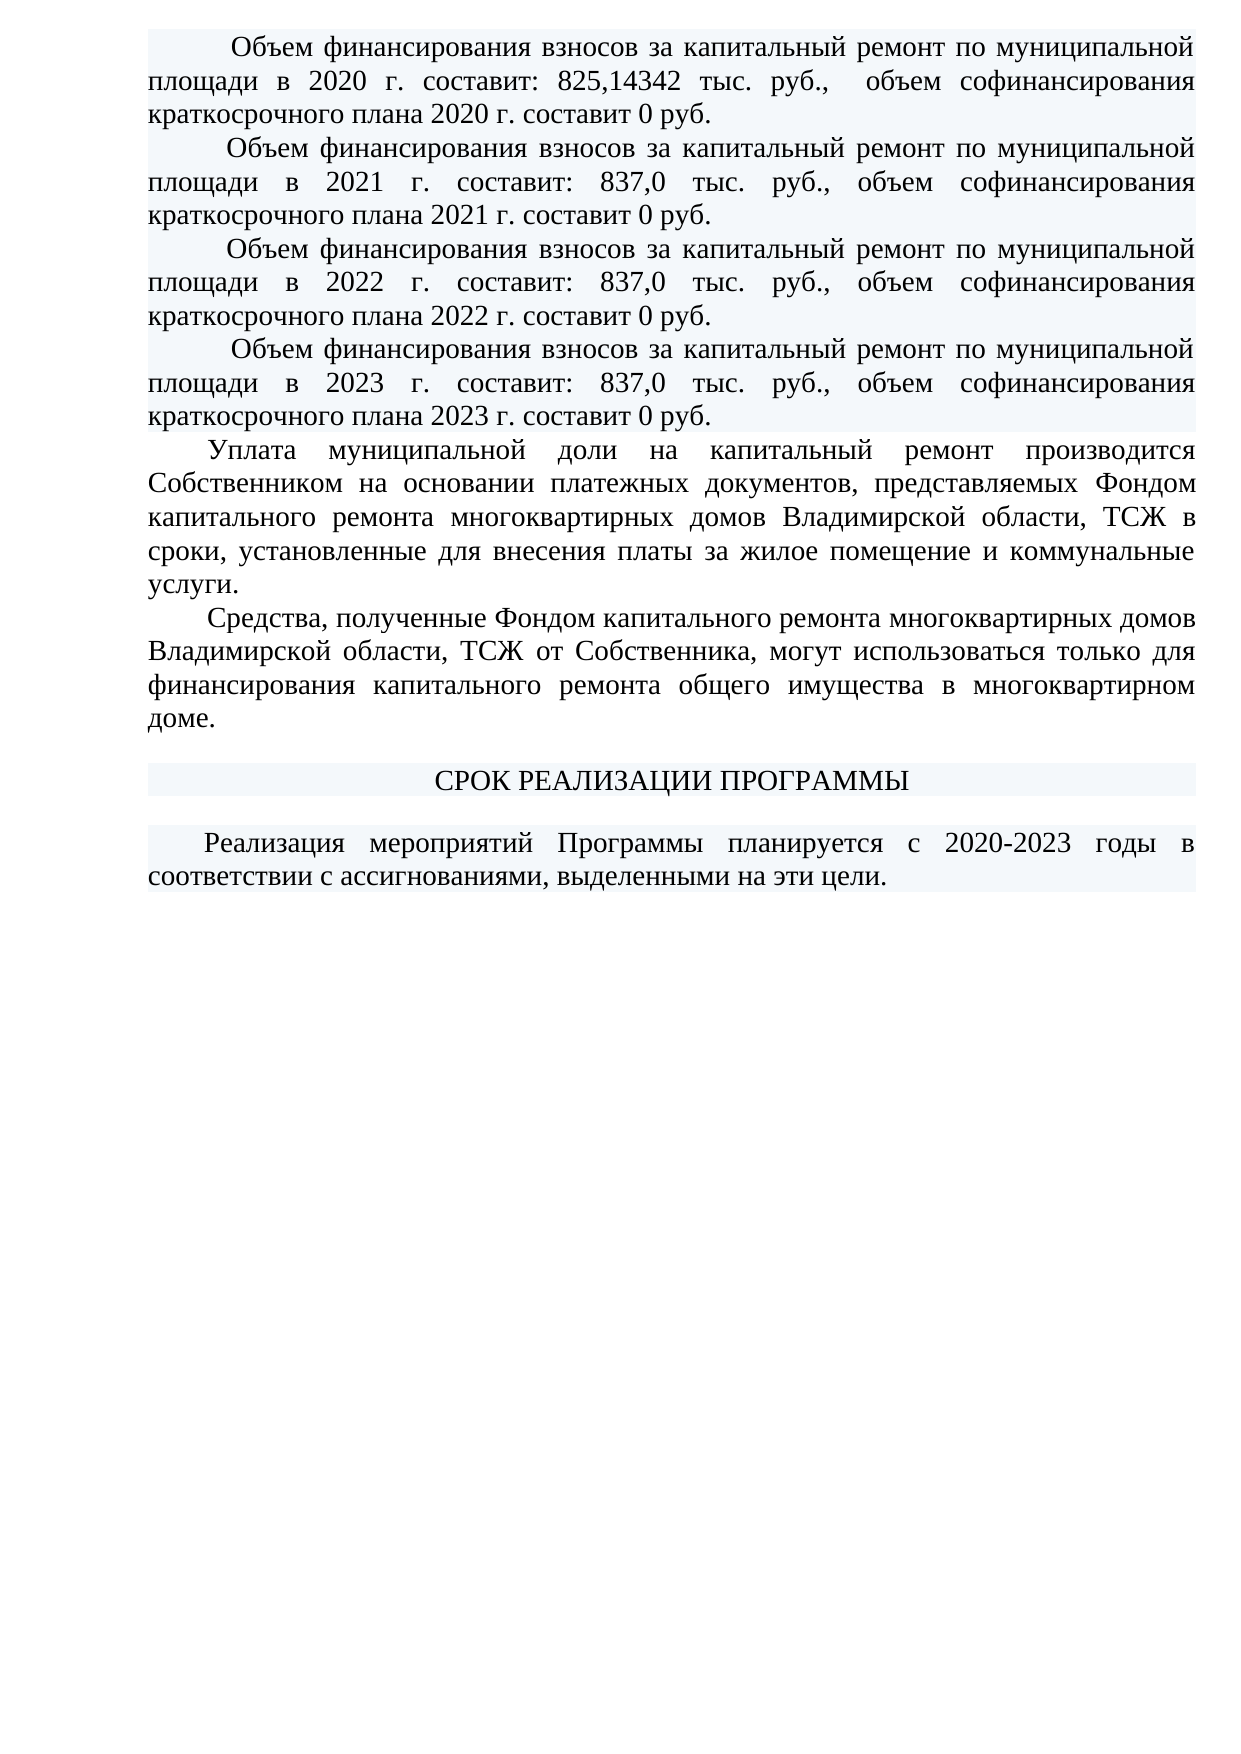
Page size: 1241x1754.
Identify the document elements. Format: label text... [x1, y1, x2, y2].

text Средства, полученные Фондом капитального ремонта многоквартирных домов Владимирской области, ТСЖ от Собственника, могут использоваться только для финансирования капитального ремонта общего имущества в многоквартирном доме. [148, 600, 1196, 734]
text Объем финансирования взносов за капитальный ремонт по муниципальной площади в 2021 г. составит: 837,0 тыс. руб., объем софинансирования краткосрочного плана 2021 г. составит 0 руб. [148, 130, 1196, 231]
text Объем финансирования взносов за капитальный ремонт по муниципальной площади в 2022 г. составит: 837,0 тыс. руб., объем софинансирования краткосрочного плана 2022 г. составит 0 руб. [148, 231, 1196, 331]
text Уплата муниципальной доли на капитальный ремонт производится Собственником на основании платежных документов, представляемых Фондом капитального ремонта многоквартирных домов Владимирской области, ТСЖ в сроки, установленные для внесения платы за жилое помещение и коммунальные услуги. [148, 432, 1196, 600]
subtitle СРОК РЕАЛИЗАЦИИ ПРОГРАММЫ [148, 763, 1196, 796]
text Реализация мероприятий Программы планируется с 2020-2023 годы в соответствии с ассигнованиями, выделенными на эти цели. [148, 825, 1196, 892]
text Объем финансирования взносов за капитальный ремонт по муниципальной площади в 2023 г. составит: 837,0 тыс. руб., объем софинансирования краткосрочного плана 2023 г. составит 0 руб. [148, 331, 1196, 432]
text Объем финансирования взносов за капитальный ремонт по муниципальной площади в 2020 г. составит: 825,14342 тыс. руб., объем софинансирования краткосрочного плана 2020 г. составит 0 руб. [148, 29, 1196, 130]
